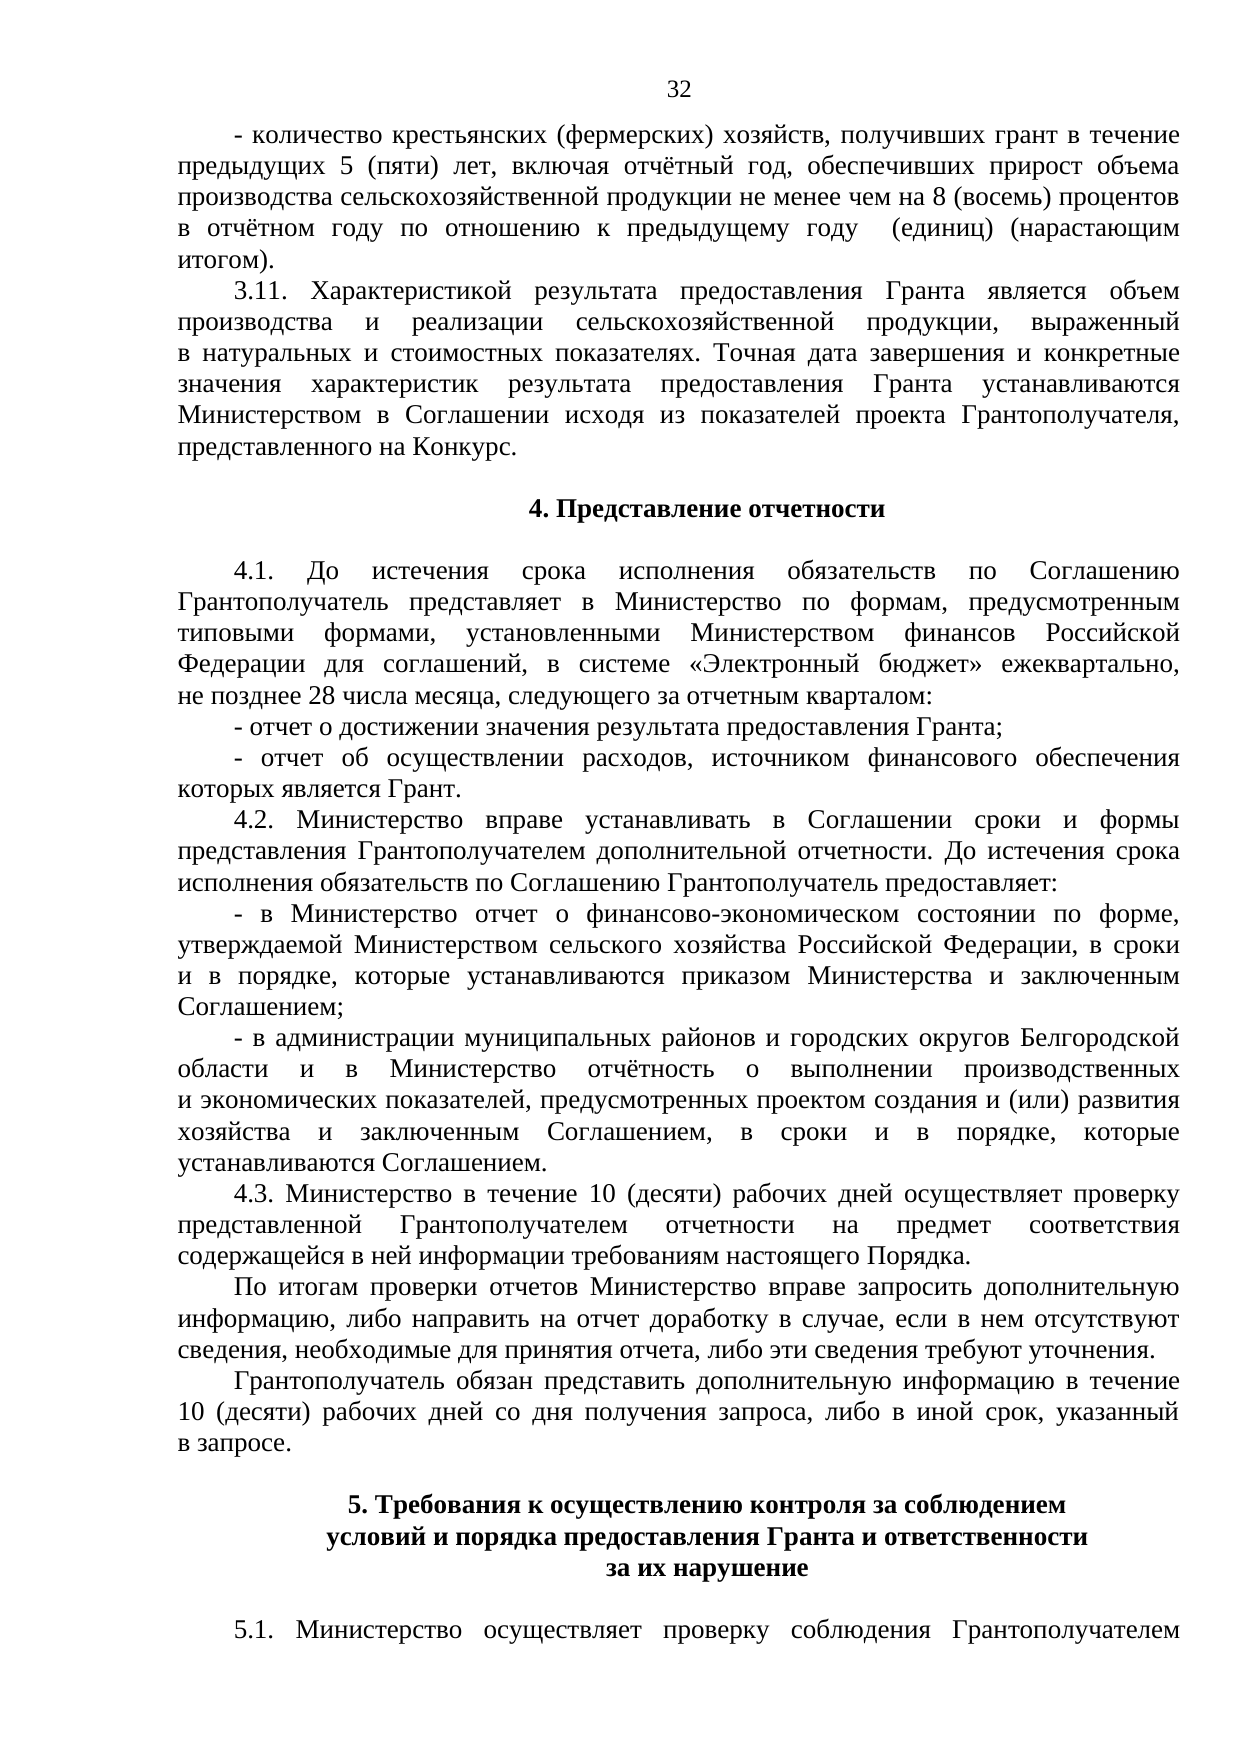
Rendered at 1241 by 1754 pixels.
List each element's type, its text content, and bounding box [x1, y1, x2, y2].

text за их нарушение [177, 1551, 1181, 1582]
text По итогам проверки отчетов Министерство вправе запросить дополнительную информацию, либо направить на отчет доработку в случае, если в нем отсутствуют сведения, необходимые для принятия отчета, либо эти сведения требуют уточнения. [177, 1271, 1181, 1364]
text 3.11. Характеристикой результата предоставления Гранта является объем производства и реализации сельскохозяйственной продукции, выраженный в натуральных и стоимостных показателях. Точная дата завершения и конкретные значения характеристик результата предоставления Гранта устанавливаются Министерством в Соглашении исходя из показателей проекта Грантополучателя, представленного на Конкурс. [177, 274, 1181, 461]
text Грантополучатель обязан представить дополнительную информацию в течение 10 (десяти) рабочих дней со дня получения запроса, либо в иной срок, указанный в запросе. [177, 1364, 1181, 1457]
text - отчет о достижении значения результата предоставления Гранта; [177, 710, 1181, 741]
text - в Министерство отчет о финансово-экономическом состоянии по форме, утверждаемой Министерством сельского хозяйства Российской Федерации, в сроки и в порядке, которые устанавливаются приказом Министерства и заключенным Соглашением; [177, 897, 1181, 1021]
text - отчет об осуществлении расходов, источником финансового обеспечения которых является Грант. [177, 741, 1181, 803]
text условий и порядка предоставления Гранта и ответственности [177, 1520, 1181, 1551]
text 5. Требования к осуществлению контроля за соблюдением [177, 1488, 1181, 1520]
text 4.3. Министерство в течение 10 (десяти) рабочих дней осуществляет проверку представленной Грантополучателем отчетности на предмет соответствия содержащейся в ней информации требованиям настоящего Порядка. [177, 1177, 1181, 1271]
text - в администрации муниципальных районов и городских округов Белгородской области и в Министерство отчётность о выполнении производственных и экономических показателей, предусмотренных проектом создания и (или) развития хозяйства и заключенным Соглашением, в сроки и в порядке, которые устанавливаются Соглашением. [177, 1021, 1181, 1177]
text 4.2. Министерство вправе устанавливать в Соглашении сроки и формы представления Грантополучателем дополнительной отчетности. До истечения срока исполнения обязательств по Соглашению Грантополучатель предоставляет: [177, 803, 1181, 897]
text 4. Представление отчетности [177, 492, 1181, 523]
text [177, 1613, 1181, 1644]
text - количество крестьянских (фермерских) хозяйств, получивших грант в течение предыдущих 5 (пяти) лет, включая отчётный год, обеспечивших прирост объема производства сельскохозяйственной продукции не менее чем на 8 (восемь) процентов в отчётном году по отношению к предыдущему году (единиц) (нарастающим итогом). [177, 118, 1181, 274]
text 4.1. До истечения срока исполнения обязательств по Соглашению Грантополучатель представляет в Министерство по формам, предусмотренным типовыми формами, установленными Министерством финансов Российской Федерации для соглашений, в системе «Электронный бюджет» ежеквартально, не позднее 28 числа месяца, следующего за отчетным кварталом: [177, 554, 1181, 710]
